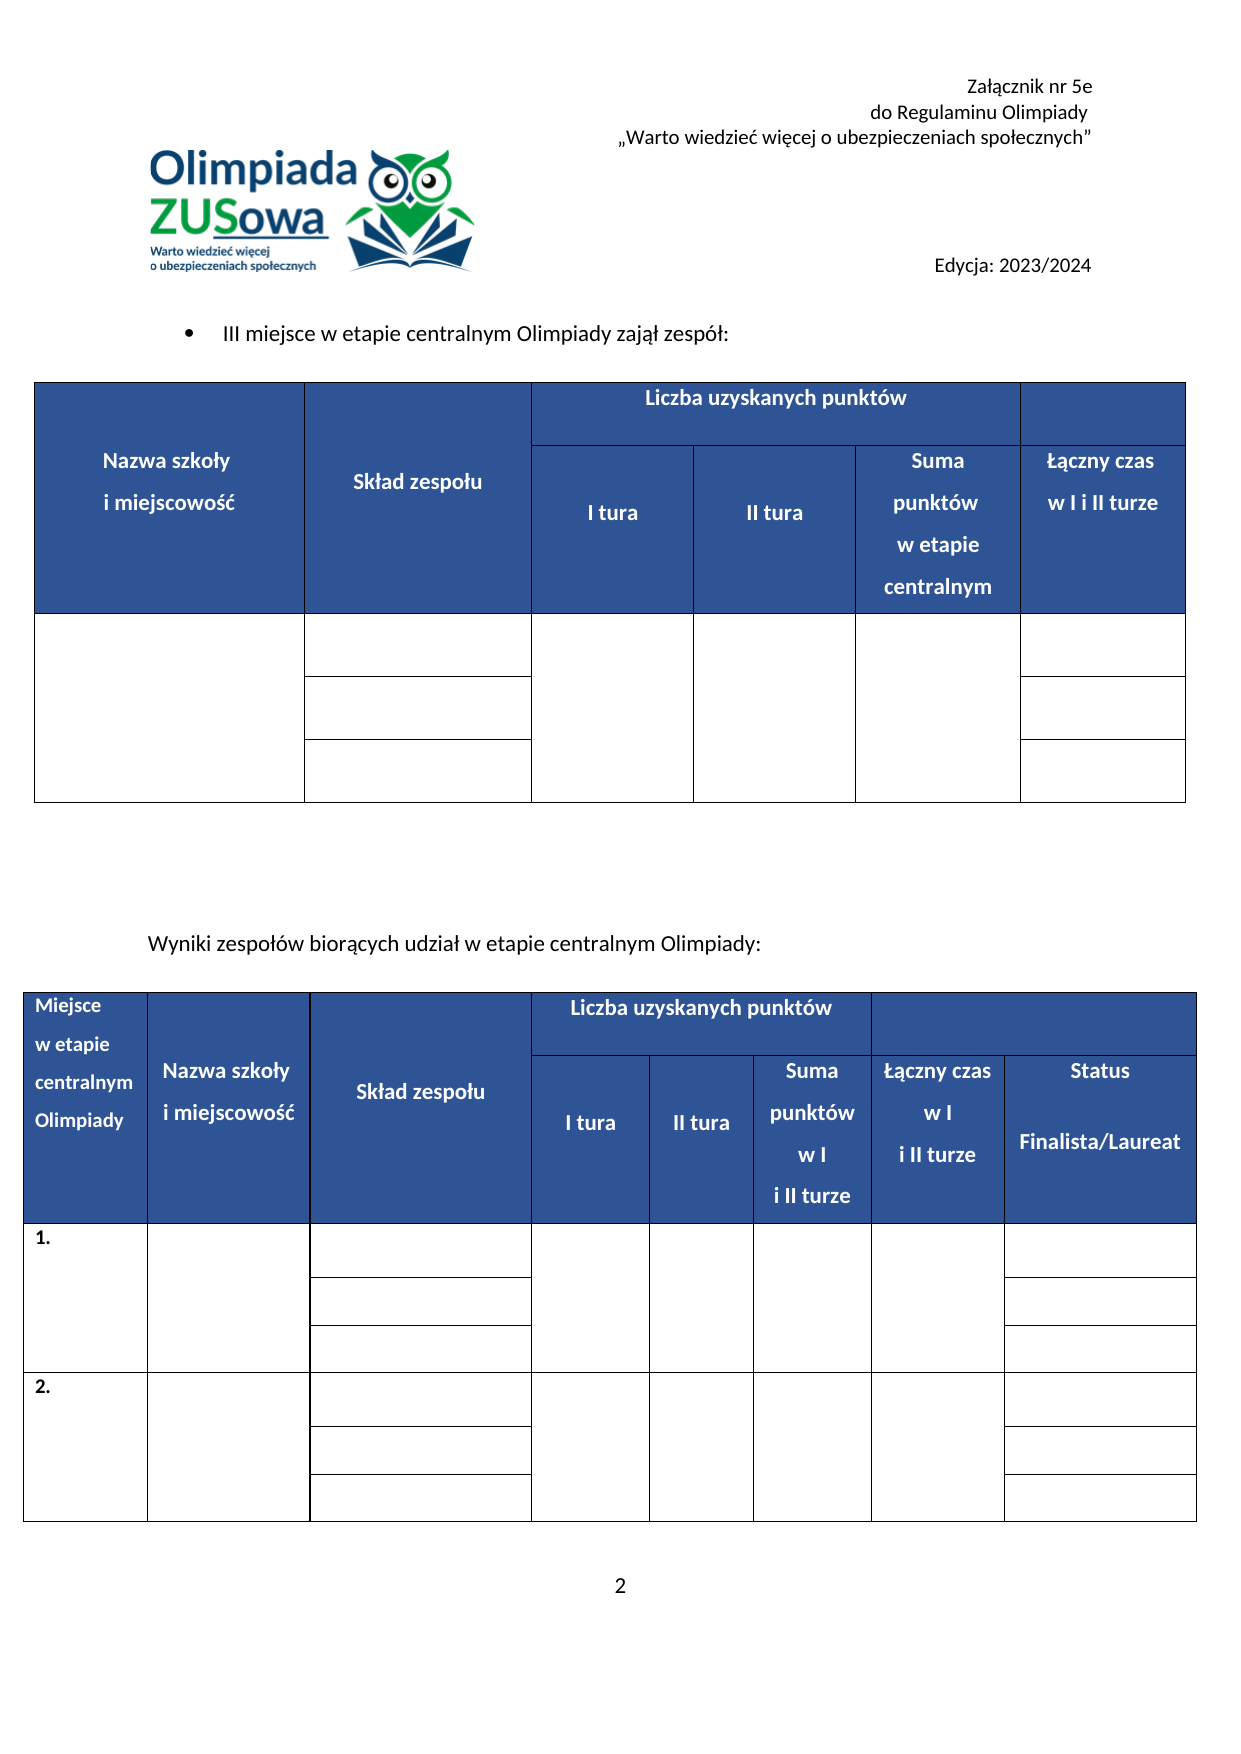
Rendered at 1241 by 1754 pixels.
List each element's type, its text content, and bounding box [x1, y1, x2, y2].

table_cell 1. [24, 1224, 147, 1372]
table_header Miejsce w etapie centralnym Olimpiady [24, 993, 147, 1223]
list III miejsce w etapie centralnym Olimpiady zajął zespół: [185, 319, 1093, 347]
table_cell [1005, 1475, 1196, 1521]
table_cell [650, 1224, 753, 1372]
table_cell [1021, 614, 1185, 676]
table_cell [1005, 1373, 1196, 1426]
table_cell [148, 1373, 309, 1521]
table_header Nazwa szkoły i miejscowość [148, 993, 309, 1223]
table_cell Suma punktów w etapie centralnym [856, 446, 1020, 613]
table_cell [856, 614, 1020, 802]
table_cell [754, 1373, 871, 1521]
picture [150, 150, 475, 272]
table_cell [311, 1278, 531, 1324]
table_cell [1005, 1224, 1196, 1277]
table_cell [872, 1373, 1004, 1521]
table_cell [532, 614, 693, 802]
table_header Liczba uzyskanych punktów [532, 383, 1020, 445]
table_cell [35, 614, 304, 802]
table_cell I tura [532, 446, 693, 613]
table_header Nazwa szkoły i miejscowość [35, 383, 304, 613]
table_cell [148, 1224, 309, 1372]
table_header Skład zespołu [305, 383, 531, 613]
table_cell [311, 1224, 531, 1277]
table_cell [650, 1373, 753, 1521]
table_cell [311, 1373, 531, 1426]
table_cell [305, 677, 531, 739]
table_cell II tura [650, 1056, 753, 1223]
table_header Liczba uzyskanych punktów [532, 993, 871, 1055]
table_header [1021, 383, 1185, 445]
table_cell [1021, 740, 1185, 802]
text Wyniki zespołów biorących udział w etapie centralnym Olimpiady: [148, 929, 1093, 957]
table_cell [694, 614, 855, 802]
table_header Skład zespołu [311, 993, 531, 1223]
table_cell [311, 1326, 531, 1372]
table_cell [305, 740, 531, 802]
table_cell I tura [532, 1056, 649, 1223]
table_cell [532, 1224, 649, 1372]
table_cell 2. [24, 1373, 147, 1521]
table_cell [872, 1224, 1004, 1372]
table_cell [754, 1224, 871, 1372]
table_cell II tura [694, 446, 855, 613]
table_header [872, 993, 1196, 1055]
table_cell Suma punktów w I i II turze [754, 1056, 871, 1223]
table_cell [532, 1373, 649, 1521]
table_cell [305, 614, 531, 676]
table_cell [311, 1427, 531, 1473]
table_cell [311, 1475, 531, 1521]
table_cell [1005, 1278, 1196, 1324]
table_cell [1021, 677, 1185, 739]
table_cell Łączny czas w I i II turze [872, 1056, 1004, 1223]
table_cell [1005, 1326, 1196, 1372]
table_cell [1005, 1427, 1196, 1473]
table_cell Status Finalista/Laureat [1005, 1056, 1196, 1223]
table_cell Łączny czas w I i II turze [1021, 446, 1185, 613]
